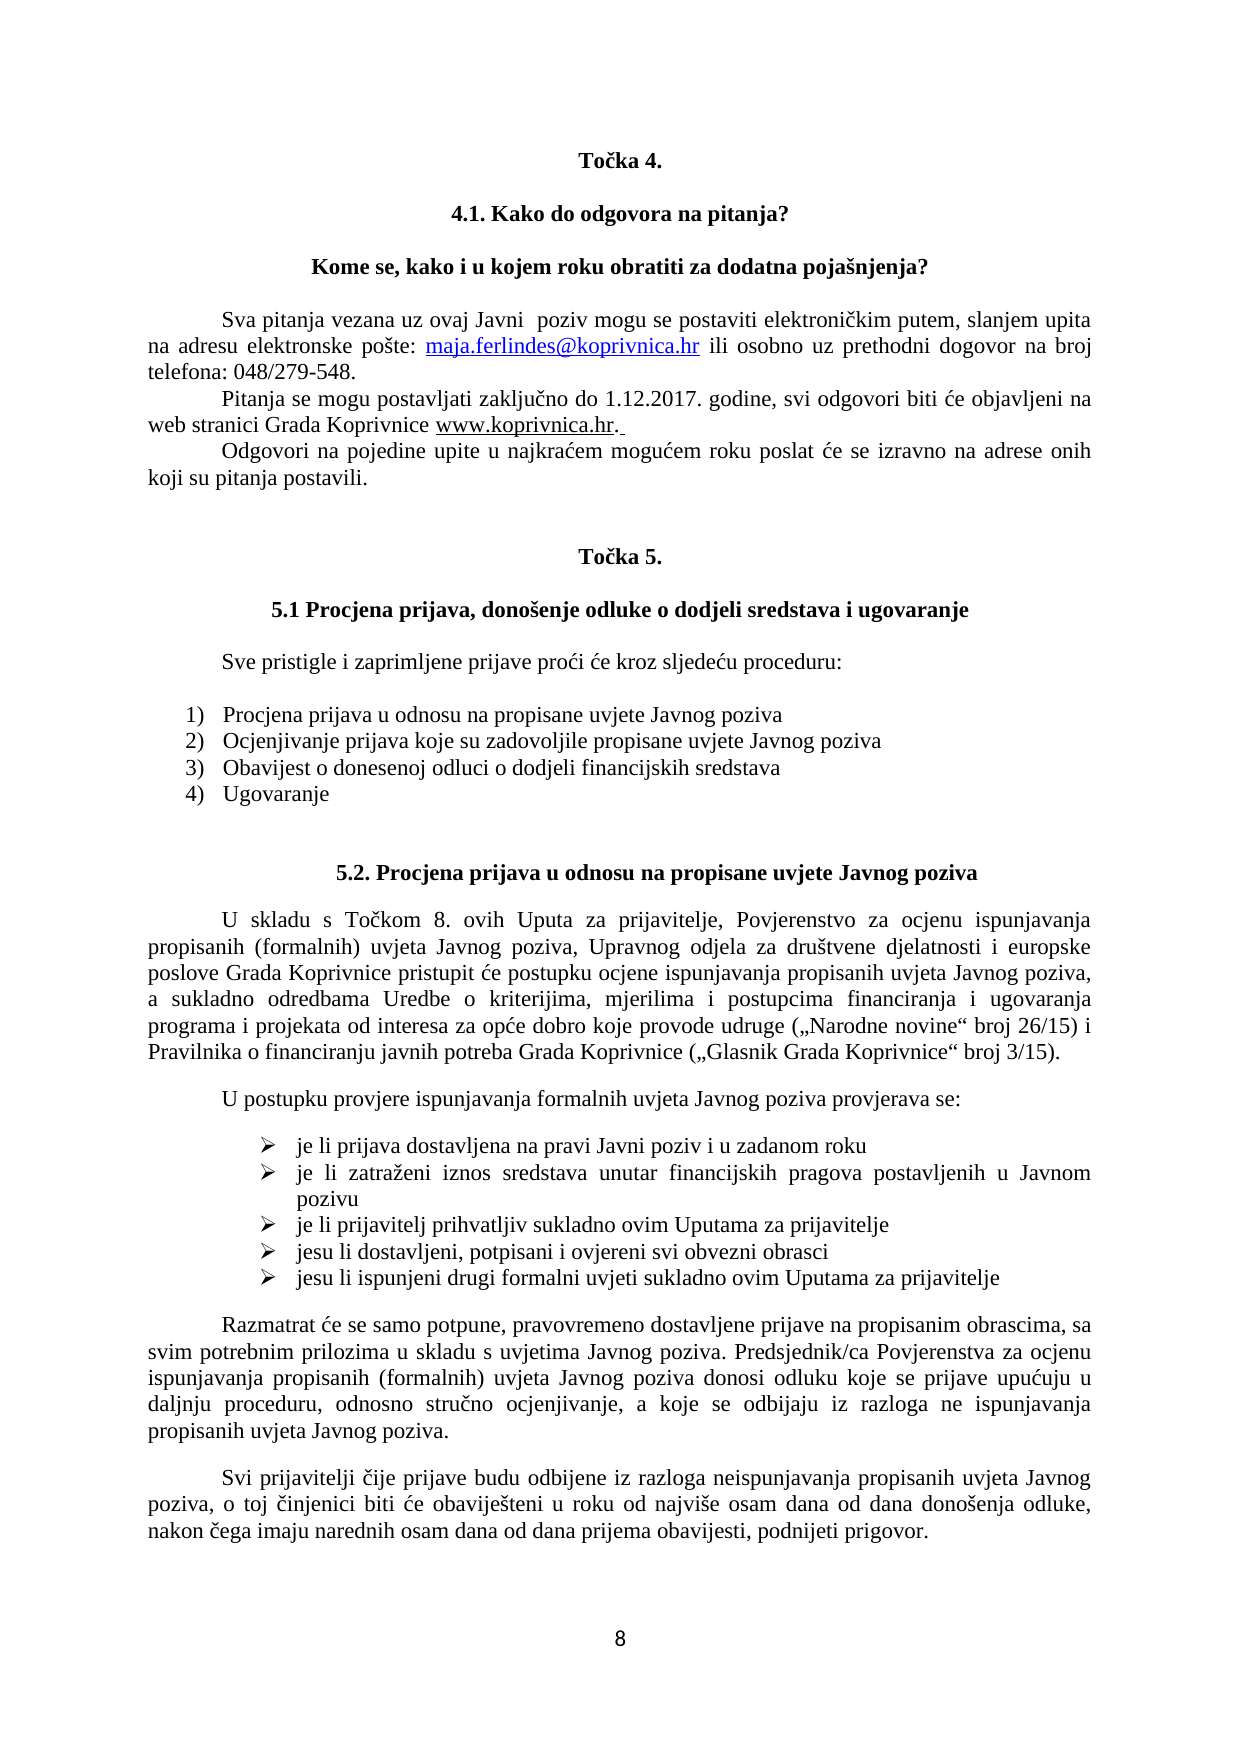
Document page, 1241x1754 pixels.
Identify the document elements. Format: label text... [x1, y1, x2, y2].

text Odgovori na pojedine upite u najkraćem mogućem roku poslat će se izravno na adrese onih koji su pitanja postavili. [148, 437, 1093, 490]
text Točka 4. [148, 148, 1093, 174]
text U postupku provjere ispunjavanja formalnih uvjeta Javnog poziva provjerava se: [148, 1085, 1093, 1112]
text Točka 5. [148, 543, 1093, 569]
list je li prijava dostavljena na pravi Javni poziv i u zadanom roku [259, 1132, 1093, 1159]
text Svi prijavitelji čije prijave budu odbijene iz razloga neispunjavanja propisanih uvjeta Javnog poziva, o toj činjenici biti će obaviješteni u roku od najviše osam dana od dana donošenja odluke, nakon čega imaju narednih osam dana od dana prijema obavijesti, podnijeti prigovor. [148, 1464, 1093, 1543]
list je li zatraženi iznos sredstava unutar financijskih pragova postavljenih u Javnom pozivu [259, 1159, 1093, 1212]
text Sva pitanja vezana uz ovaj Javni poziv mogu se postaviti elektroničkim putem, slanjem upita na adresu elektronske pošte: maja.ferlindes@koprivnica.hr ili osobno uz prethodni dogovor na broj telefona: 048/279-548. [148, 306, 1093, 385]
list Ugovaranje [185, 780, 1093, 806]
text 5.1 Procjena prijava, donošenje odluke o dodjeli sredstava i ugovaranje [148, 596, 1093, 622]
text Kome se, kako i u kojem roku obratiti za dodatna pojašnjenja? [148, 253, 1093, 279]
list je li prijavitelj prihvatljiv sukladno ovim Uputama za prijavitelje [259, 1212, 1093, 1238]
text Razmatrat će se samo potpune, pravovremeno dostavljene prijave na propisanim obrascima, sa svim potrebnim prilozima u skladu s uvjetima Javnog poziva. Predsjednik/ca Povjerenstva za ocjenu ispunjavanja propisanih (formalnih) uvjeta Javnog poziva donosi odluku koje se prijave upućuju u daljnju proceduru, odnosno stručno ocjenjivanje, a koje se odbijaju iz razloga ne ispunjavanja propisanih uvjeta Javnog poziva. [148, 1311, 1093, 1443]
text U skladu s Točkom 8. ovih Uputa za prijavitelje, Povjerenstvo za ocjenu ispunjavanja propisanih (formalnih) uvjeta Javnog poziva, Upravnog odjela za društvene djelatnosti i europske poslove Grada Koprivnice pristupit će postupku ocjene ispunjavanja propisanih uvjeta Javnog poziva, a sukladno odredbama Uredbe o kriterijima, mjerilima i postupcima financiranja i ugovaranja programa i projekata od interesa za opće dobro koje provode udruge („Narodne novine“ broj 26/15) i Pravilnika o financiranju javnih potreba Grada Koprivnice („Glasnik Grada Koprivnice“ broj 3/15). [148, 906, 1093, 1064]
list Obavijest o donesenoj odluci o dodjeli financijskih sredstava [185, 754, 1093, 780]
text 5.2. Procjena prijava u odnosu na propisane uvjete Javnog poziva [148, 859, 1093, 886]
list jesu li ispunjeni drugi formalni uvjeti sukladno ovim Uputama za prijavitelje [259, 1264, 1093, 1291]
text Sve pristigle i zaprimljene prijave proći će kroz sljedeću proceduru: [148, 648, 1093, 675]
list Procjena prijava u odnosu na propisane uvjete Javnog poziva [185, 701, 1093, 727]
text 4.1. Kako do odgovora na pitanja? [148, 200, 1093, 227]
list jesu li dostavljeni, potpisani i ovjereni svi obvezni obrasci [259, 1238, 1093, 1264]
text Pitanja se mogu postavljati zaključno do 1.12.2017. godine, svi odgovori biti će objavljeni na web stranici Grada Koprivnice www.koprivnica.hr. [148, 385, 1093, 437]
list Ocjenjivanje prijava koje su zadovoljile propisane uvjete Javnog poziva [185, 727, 1093, 754]
